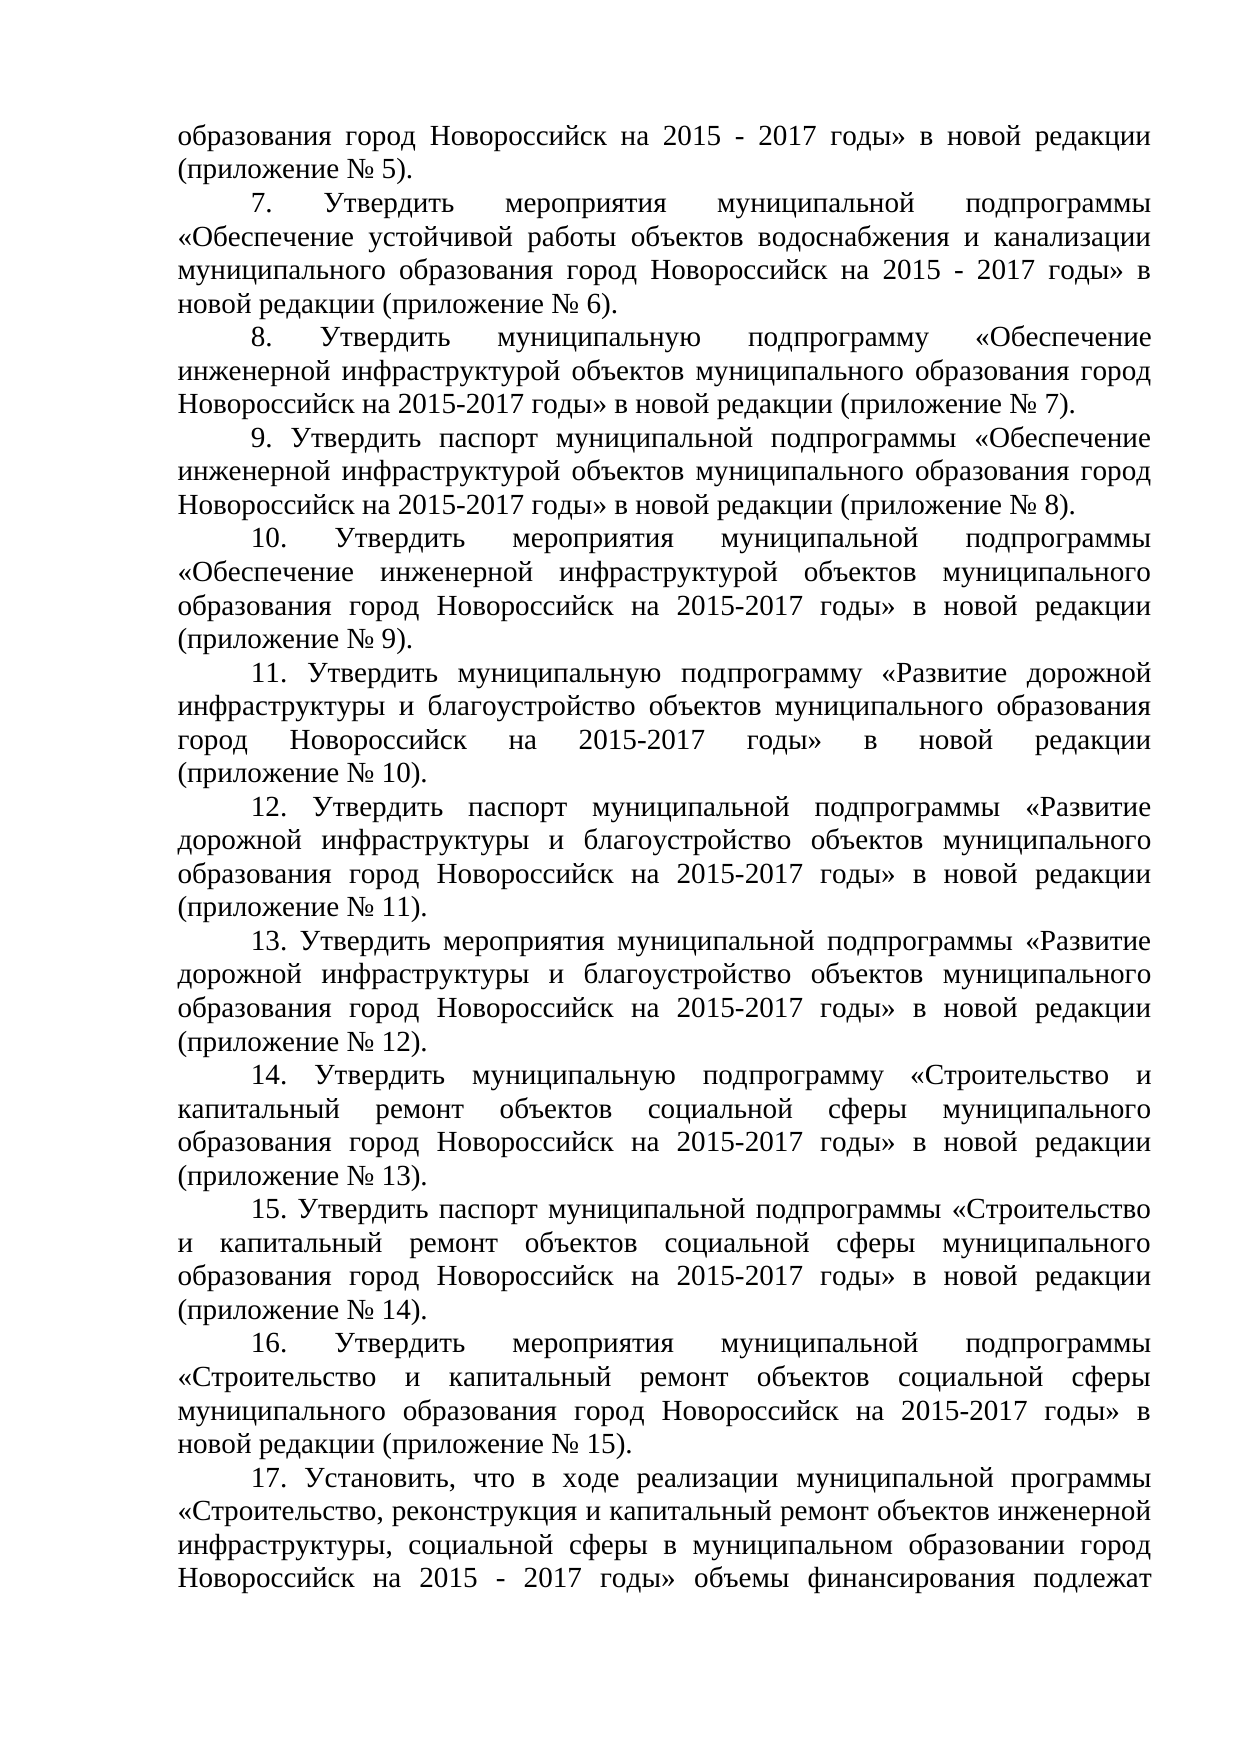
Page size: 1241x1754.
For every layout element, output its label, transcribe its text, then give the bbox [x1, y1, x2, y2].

text 9. Утвердить паспорт муниципальной подпрограммы «Обеспечение инженерной инфраструктурой объектов муниципального образования город Новороссийск на 2015-2017 годы» в новой редакции (приложение № 8). [177, 420, 1152, 521]
text 13. Утвердить мероприятия муниципальной подпрограммы «Развитие дорожной инфраструктуры и благоустройство объектов муниципального образования город Новороссийск на 2015-2017 годы» в новой редакции (приложение № 12). [177, 923, 1152, 1057]
text 12. Утвердить паспорт муниципальной подпрограммы «Развитие дорожной инфраструктуры и благоустройство объектов муниципального образования город Новороссийск на 2015-2017 годы» в новой редакции (приложение № 11). [177, 789, 1152, 923]
text 8. Утвердить муниципальную подпрограмму «Обеспечение инженерной инфраструктурой объектов муниципального образования город Новороссийск на 2015-2017 годы» в новой редакции (приложение № 7). [177, 319, 1152, 420]
text 14. Утвердить муниципальную подпрограмму «Строительство и капитальный ремонт объектов социальной сферы муниципального образования город Новороссийск на 2015-2017 годы» в новой редакции (приложение № 13). [177, 1057, 1152, 1191]
text 10. Утвердить мероприятия муниципальной подпрограммы «Обеспечение инженерной инфраструктурой объектов муниципального образования город Новороссийск на 2015-2017 годы» в новой редакции (приложение № 9). [177, 521, 1152, 655]
text 7. Утвердить мероприятия муниципальной подпрограммы «Обеспечение устойчивой работы объектов водоснабжения и канализации муниципального образования город Новороссийск на 2015 - 2017 годы» в новой редакции (приложение № 6). [177, 185, 1152, 319]
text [177, 1460, 1152, 1594]
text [177, 118, 1152, 185]
text 15. Утвердить паспорт муниципальной подпрограммы «Строительство и капитальный ремонт объектов социальной сферы муниципального образования город Новороссийск на 2015-2017 годы» в новой редакции (приложение № 14). [177, 1191, 1152, 1326]
text 11. Утвердить муниципальную подпрограмму «Развитие дорожной инфраструктуры и благоустройство объектов муниципального образования город Новороссийск на 2015-2017 годы» в новой редакции (приложение № 10). [177, 655, 1152, 789]
text 16. Утвердить мероприятия муниципальной подпрограммы «Строительство и капитальный ремонт объектов социальной сферы муниципального образования город Новороссийск на 2015-2017 годы» в новой редакции (приложение № 15). [177, 1326, 1152, 1460]
